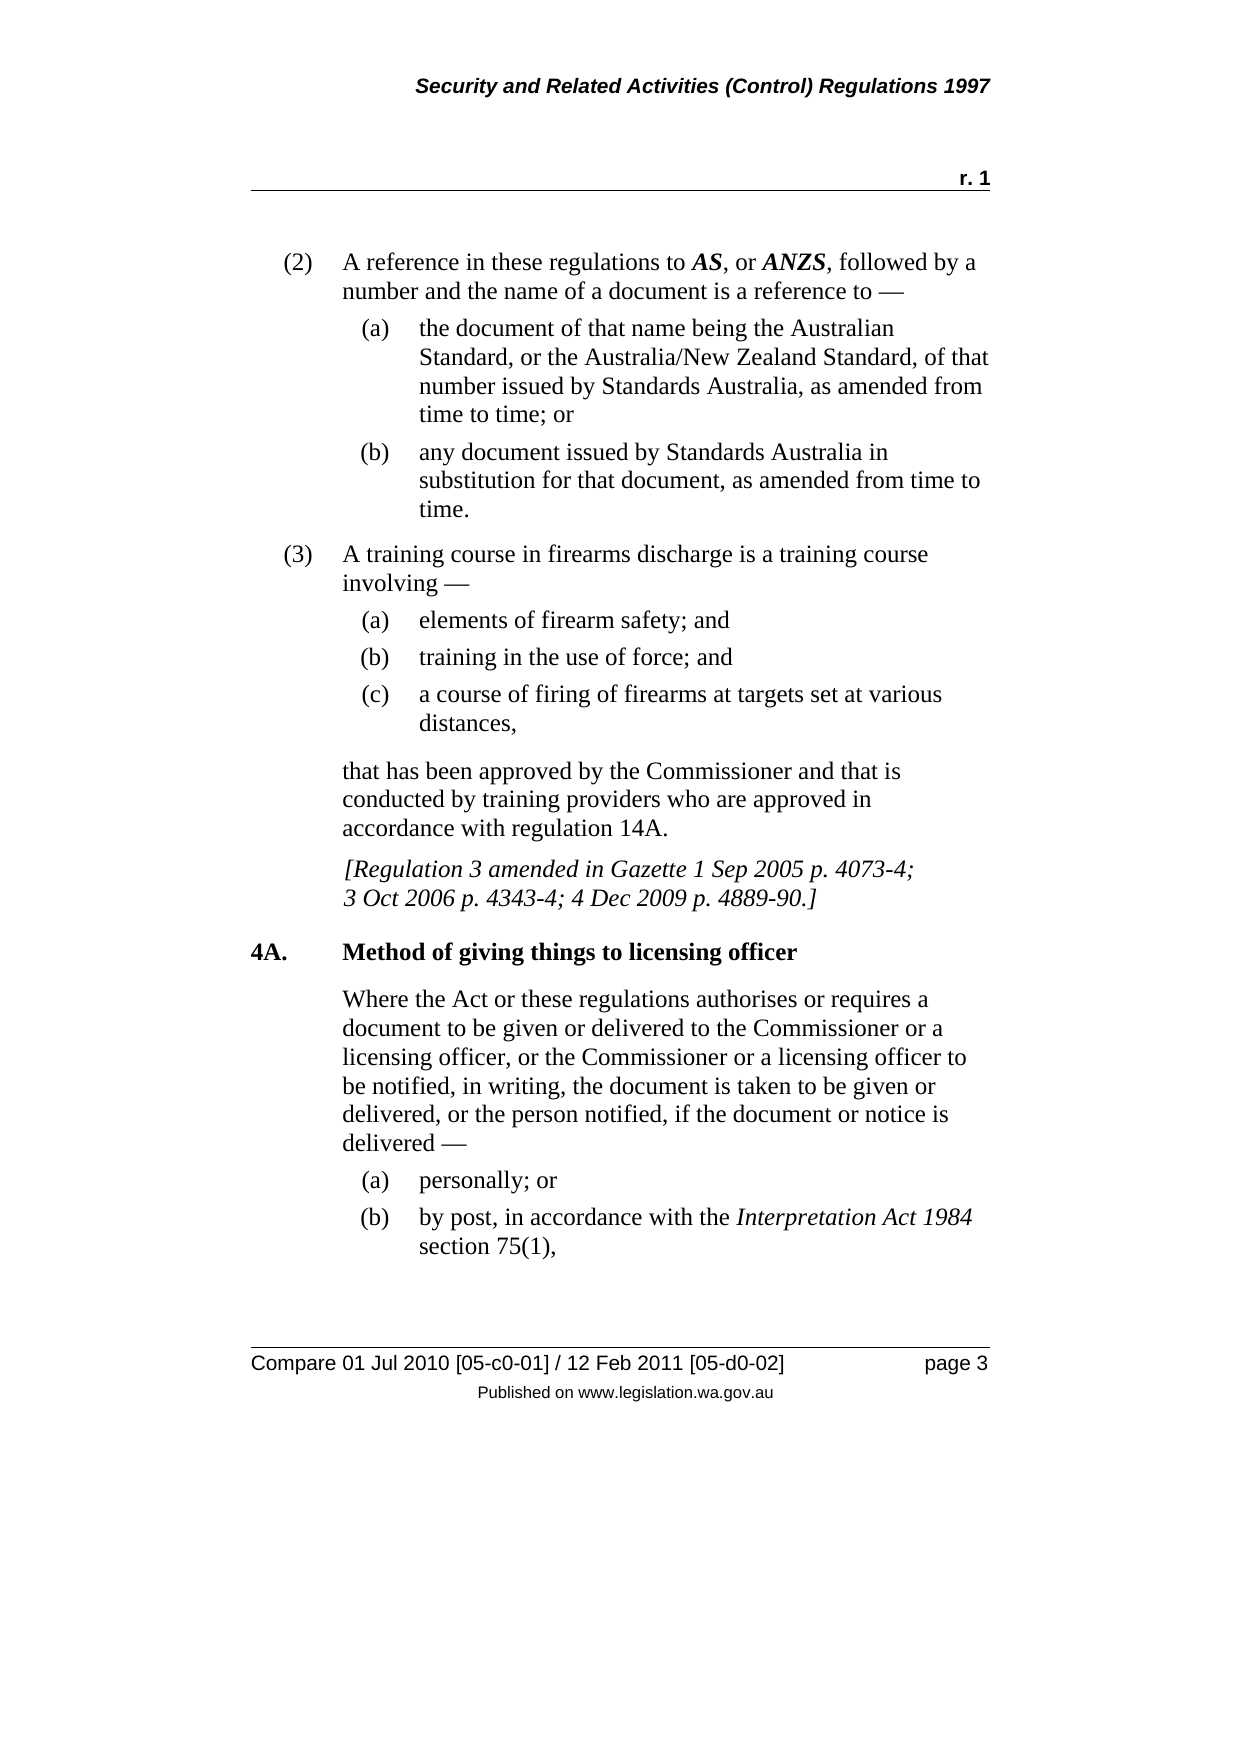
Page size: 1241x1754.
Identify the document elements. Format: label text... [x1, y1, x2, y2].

text (2) A reference in these regulations to AS, or ANZS, followed by a number and the name of a document is a reference to — [251, 247, 990, 305]
text (b) by post, in accordance with the Interpretation Act 1984 section 75(1), [251, 1202, 990, 1260]
text (a) elements of firearm safety; and [251, 605, 990, 634]
text Where the Act or these regulations authorises or requires a document to be given or delivered to the Commissioner or a licensing officer, or the Commissioner or a licensing officer to be notified, in writing, the document is taken to be given or delivered, or the person notified, if the document or notice is delivered — [251, 984, 990, 1157]
text (b) any document issued by Standards Australia in substitution for that document, as amended from time to time. [251, 437, 990, 523]
text [Regulation 3 amended in Gazette 1 Sep 2005 p. 4073-4; 3 Oct 2006 p. 4343-4; 4 Dec 2009 p. 4889-90.] [251, 854, 990, 912]
text (a) the document of that name being the Australian Standard, or the Australia/New Zealand Standard, of that number issued by Standards Australia, as amended from time to time; or [251, 313, 990, 428]
text (b) training in the use of force; and [251, 642, 990, 671]
text (3) A training course in firearms discharge is a training course involving — [251, 539, 990, 597]
text (a) personally; or [251, 1165, 990, 1194]
text that has been approved by the Commissioner and that is conducted by training providers who are approved in accordance with regulation 14A. [251, 756, 990, 842]
subtitle 4A. Method of giving things to licensing officer [251, 937, 990, 966]
text (c) a course of firing of firearms at targets set at various distances, [251, 679, 990, 737]
